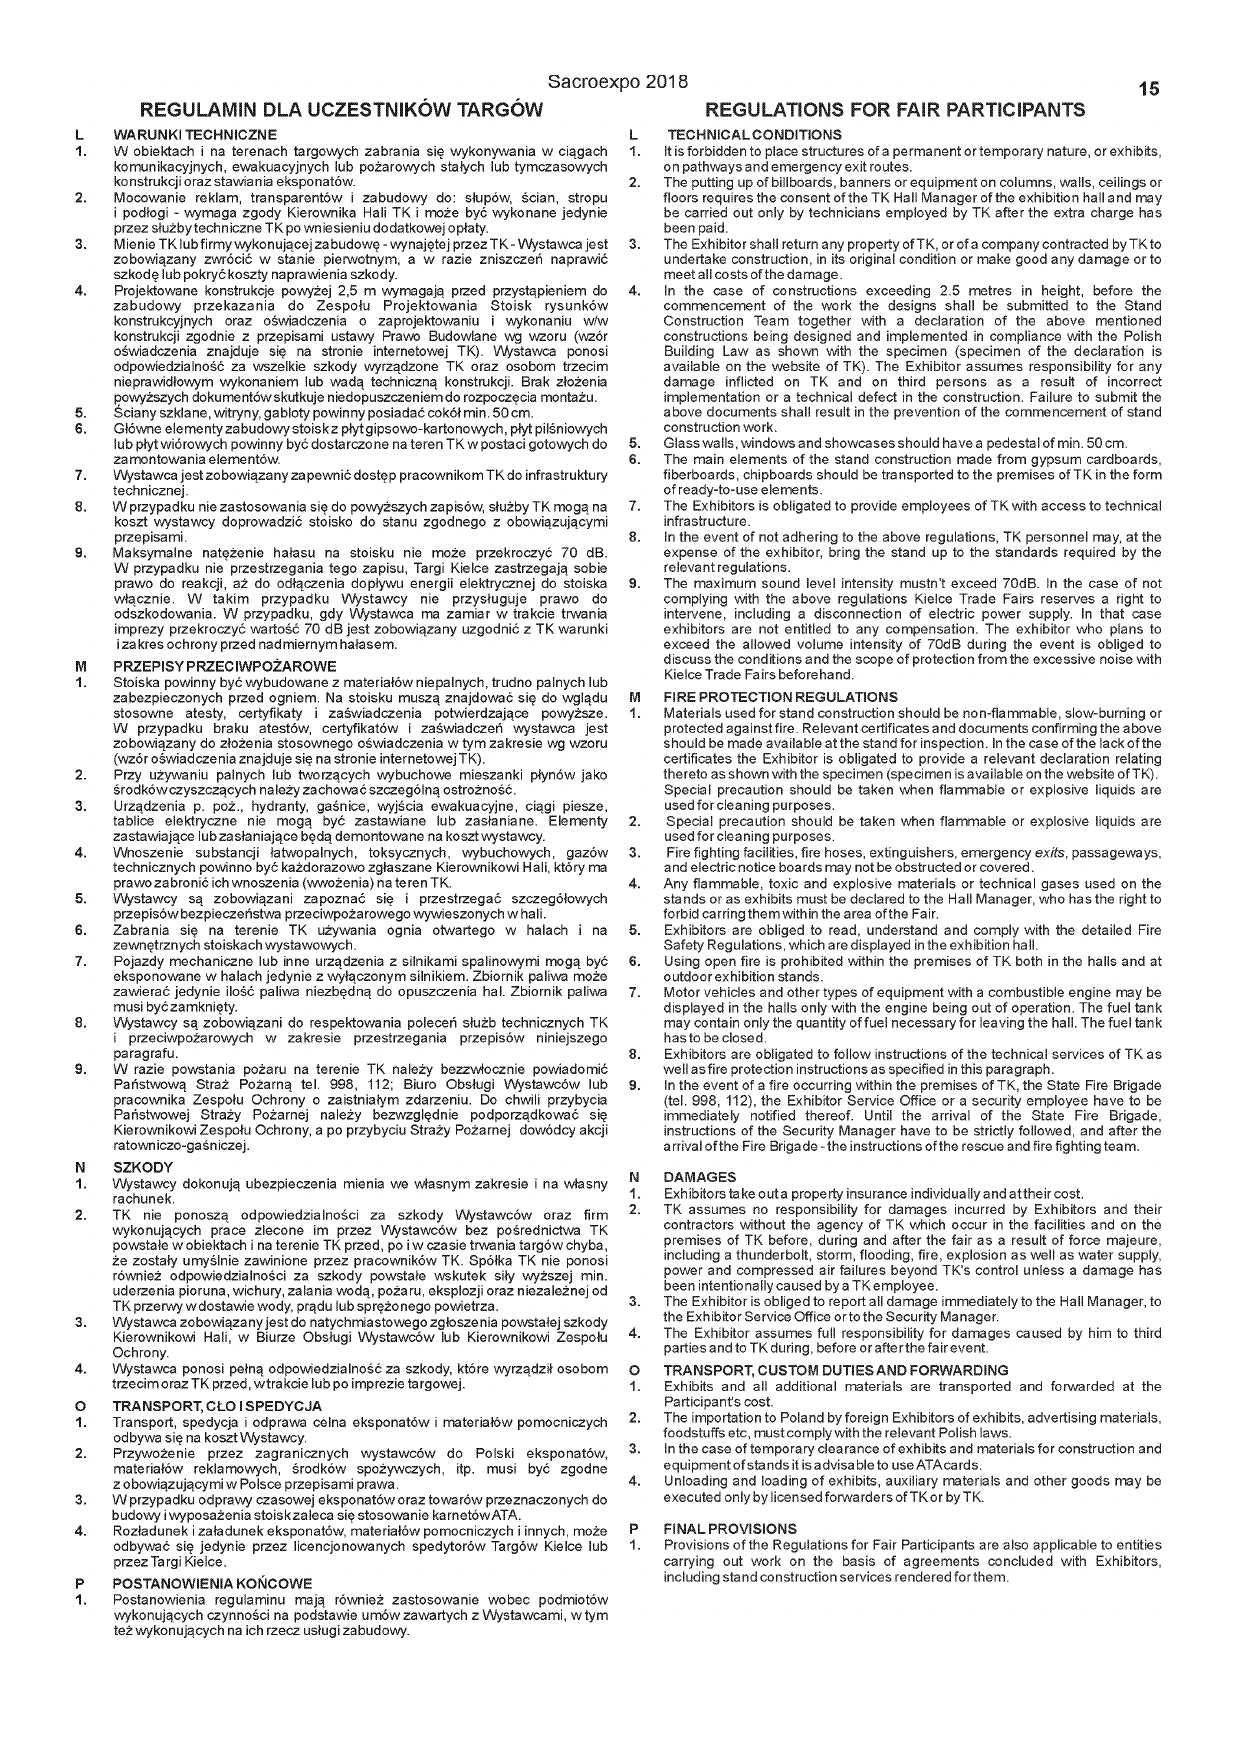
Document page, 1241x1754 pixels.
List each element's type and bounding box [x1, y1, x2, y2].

picture [75, 75, 1166, 1641]
